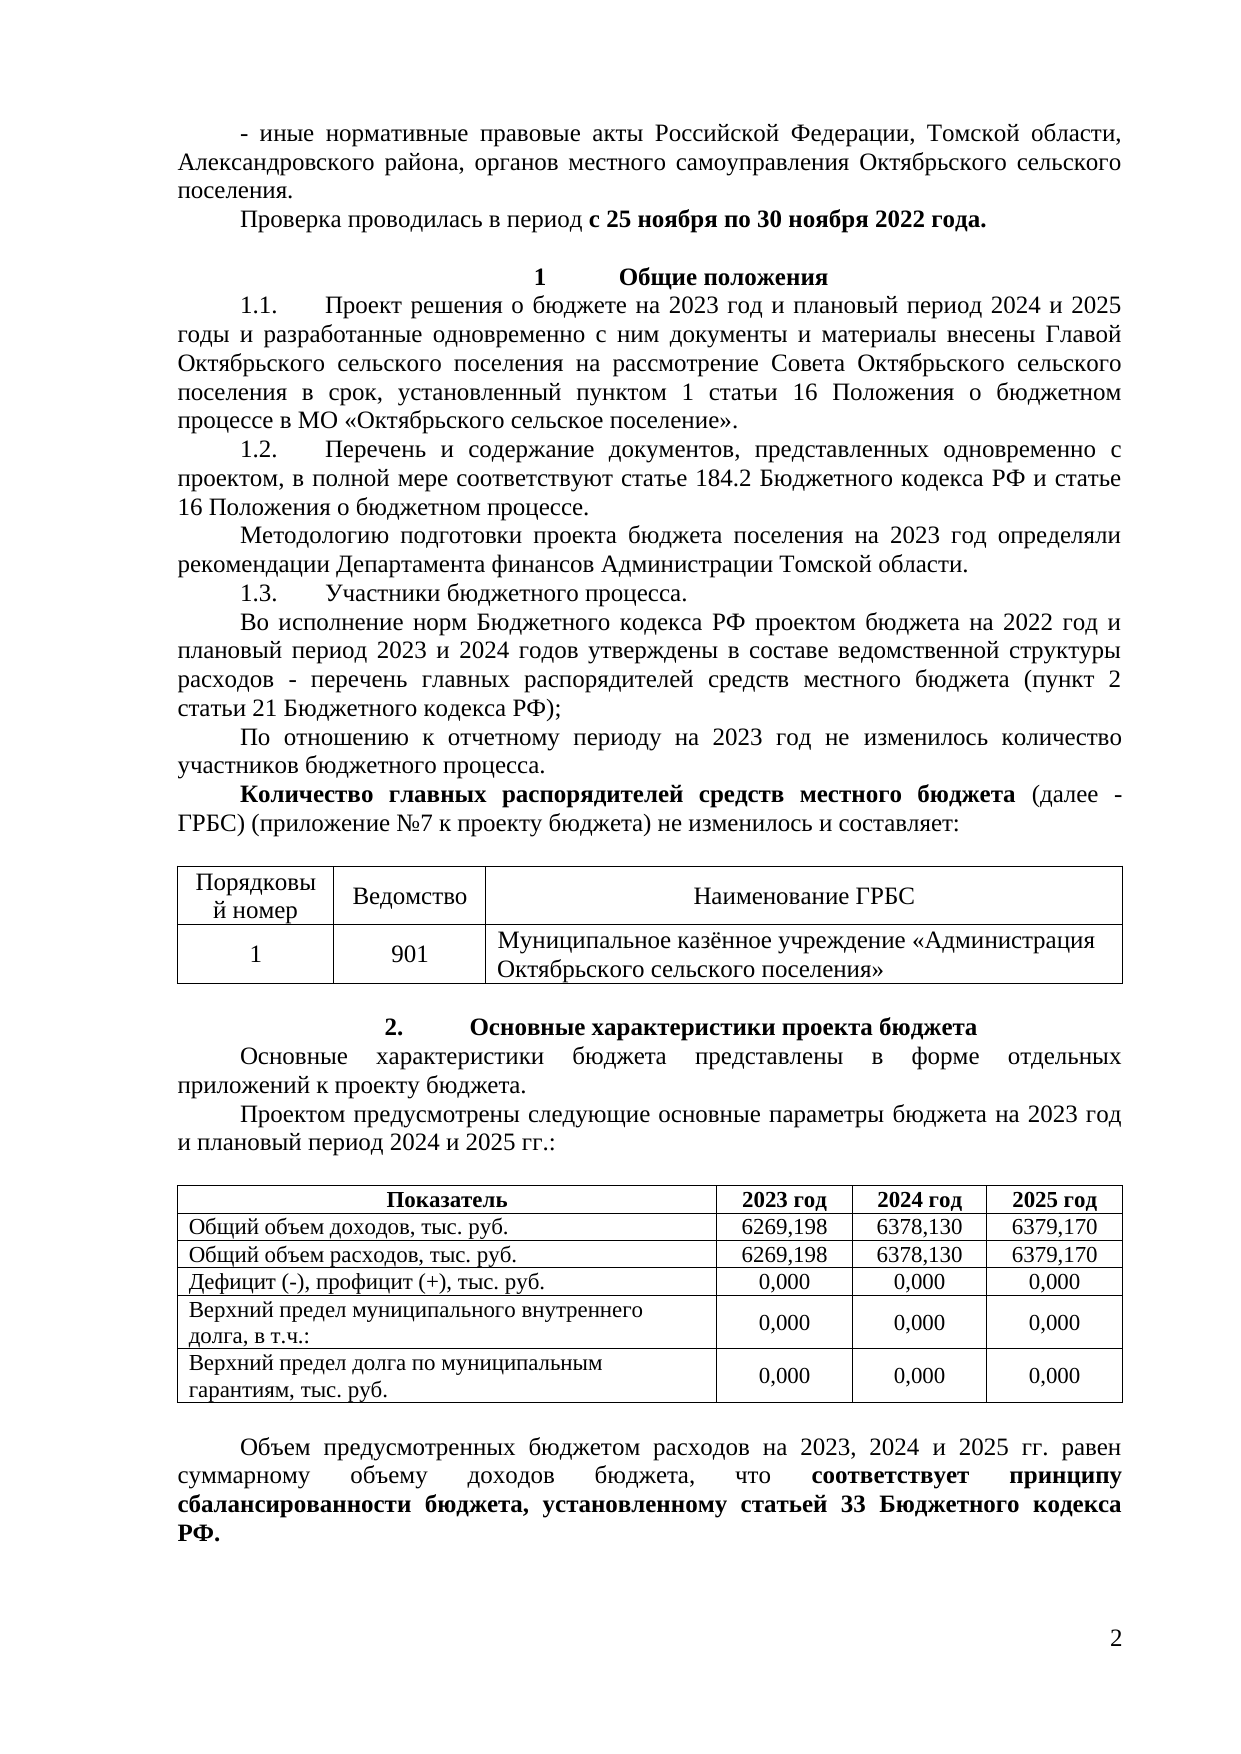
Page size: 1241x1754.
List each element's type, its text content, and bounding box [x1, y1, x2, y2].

text 1.2. Перечень и содержание документов, представленных одновременно с проектом, в полной мере соответствуют статье 184.2 Бюджетного кодекса РФ и статье 16 Положения о бюджетном процессе. [177, 434, 1122, 521]
table_cell 0,000 [853, 1349, 986, 1402]
text Проверка проводилась в период с 25 ноября по 30 ноября 2022 года. [177, 204, 1122, 233]
table_header Порядковый номер [178, 867, 333, 924]
table_cell 0,000 [987, 1296, 1122, 1348]
table_cell 0,000 [853, 1268, 986, 1294]
text Количество главных распорядителей средств местного бюджета (далее - ГРБС) (приложение №7 к проекту бюджета) не изменилось и составляет: [177, 779, 1122, 837]
table_cell 6269,198 [717, 1214, 852, 1240]
table_cell 901 [334, 925, 485, 983]
text Объем предусмотренных бюджетом расходов на 2023, 2024 и 2025 гг. равен суммарному объему доходов бюджета, что соответствует принципу сбалансированности бюджета, установленному статьей 33 Бюджетного кодекса РФ. [177, 1432, 1122, 1547]
table_header Наименование ГРБС [486, 867, 1122, 924]
table_cell 6378,130 [853, 1241, 986, 1267]
table_cell Общий объем доходов, тыс. руб. [178, 1214, 716, 1240]
table_cell 0,000 [853, 1296, 986, 1348]
table_cell Муниципальное казённое учреждение «Администрация Октябрьского сельского поселения» [486, 925, 1122, 983]
table_cell 0,000 [987, 1268, 1122, 1294]
table_cell 6379,170 [987, 1214, 1122, 1240]
table_header Показатель [178, 1186, 716, 1212]
table_header Ведомство [334, 867, 485, 924]
text - иные нормативные правовые акты Российской Федерации, Томской области, Александровского района, органов местного самоуправления Октябрьского сельского поселения. [177, 118, 1122, 204]
table_header 2023 год [717, 1186, 852, 1212]
table_cell Верхний предел долга по муниципальным гарантиям, тыс. руб. [178, 1349, 716, 1402]
table_cell 0,000 [717, 1349, 852, 1402]
table_cell 6269,198 [717, 1241, 852, 1267]
text Методологию подготовки проекта бюджета поселения на 2023 год определяли рекомендации Департамента финансов Администрации Томской области. [177, 521, 1122, 578]
table_header 2025 год [987, 1186, 1122, 1212]
table_cell Дефицит (-), профицит (+), тыс. руб. [178, 1268, 716, 1294]
text Основные характеристики бюджета представлены в форме отдельных приложений к проекту бюджета. [177, 1041, 1122, 1099]
table_cell Общий объем расходов, тыс. руб. [178, 1241, 716, 1267]
table_cell 1 [178, 925, 333, 983]
text Во исполнение норм Бюджетного кодекса РФ проектом бюджета на 2022 год и плановый период 2023 и 2024 годов утверждены в составе ведомственной структуры расходов - перечень главных распорядителей средств местного бюджета (пункт 2 статьи 21 Бюджетного кодекса РФ); [177, 607, 1122, 722]
text 1 Общие положения [177, 262, 1122, 291]
table_cell Верхний предел муниципального внутреннего долга, в т.ч.: [178, 1296, 716, 1348]
text 2. Основные характеристики проекта бюджета [177, 1012, 1122, 1041]
table_header 2024 год [853, 1186, 986, 1212]
table_cell 0,000 [717, 1296, 852, 1348]
table_cell 6379,170 [987, 1241, 1122, 1267]
text Проектом предусмотрены следующие основные параметры бюджета на 2023 год и плановый период 2024 и 2025 гг.: [177, 1099, 1122, 1156]
text 1.1. Проект решения о бюджете на 2023 год и плановый период 2024 и 2025 годы и разработанные одновременно с ним документы и материалы внесены Главой Октябрьского сельского поселения на рассмотрение Совета Октябрьского сельского поселения в срок, установленный пунктом 1 статьи 16 Положения о бюджетном процессе в МО «Октябрьского сельское поселение». [177, 291, 1122, 434]
text 1.3. Участники бюджетного процесса. [177, 578, 1122, 607]
table_cell 0,000 [987, 1349, 1122, 1402]
text По отношению к отчетному периоду на 2023 год не изменилось количество участников бюджетного процесса. [177, 722, 1122, 779]
table_cell 6378,130 [853, 1214, 986, 1240]
table_cell 0,000 [717, 1268, 852, 1294]
